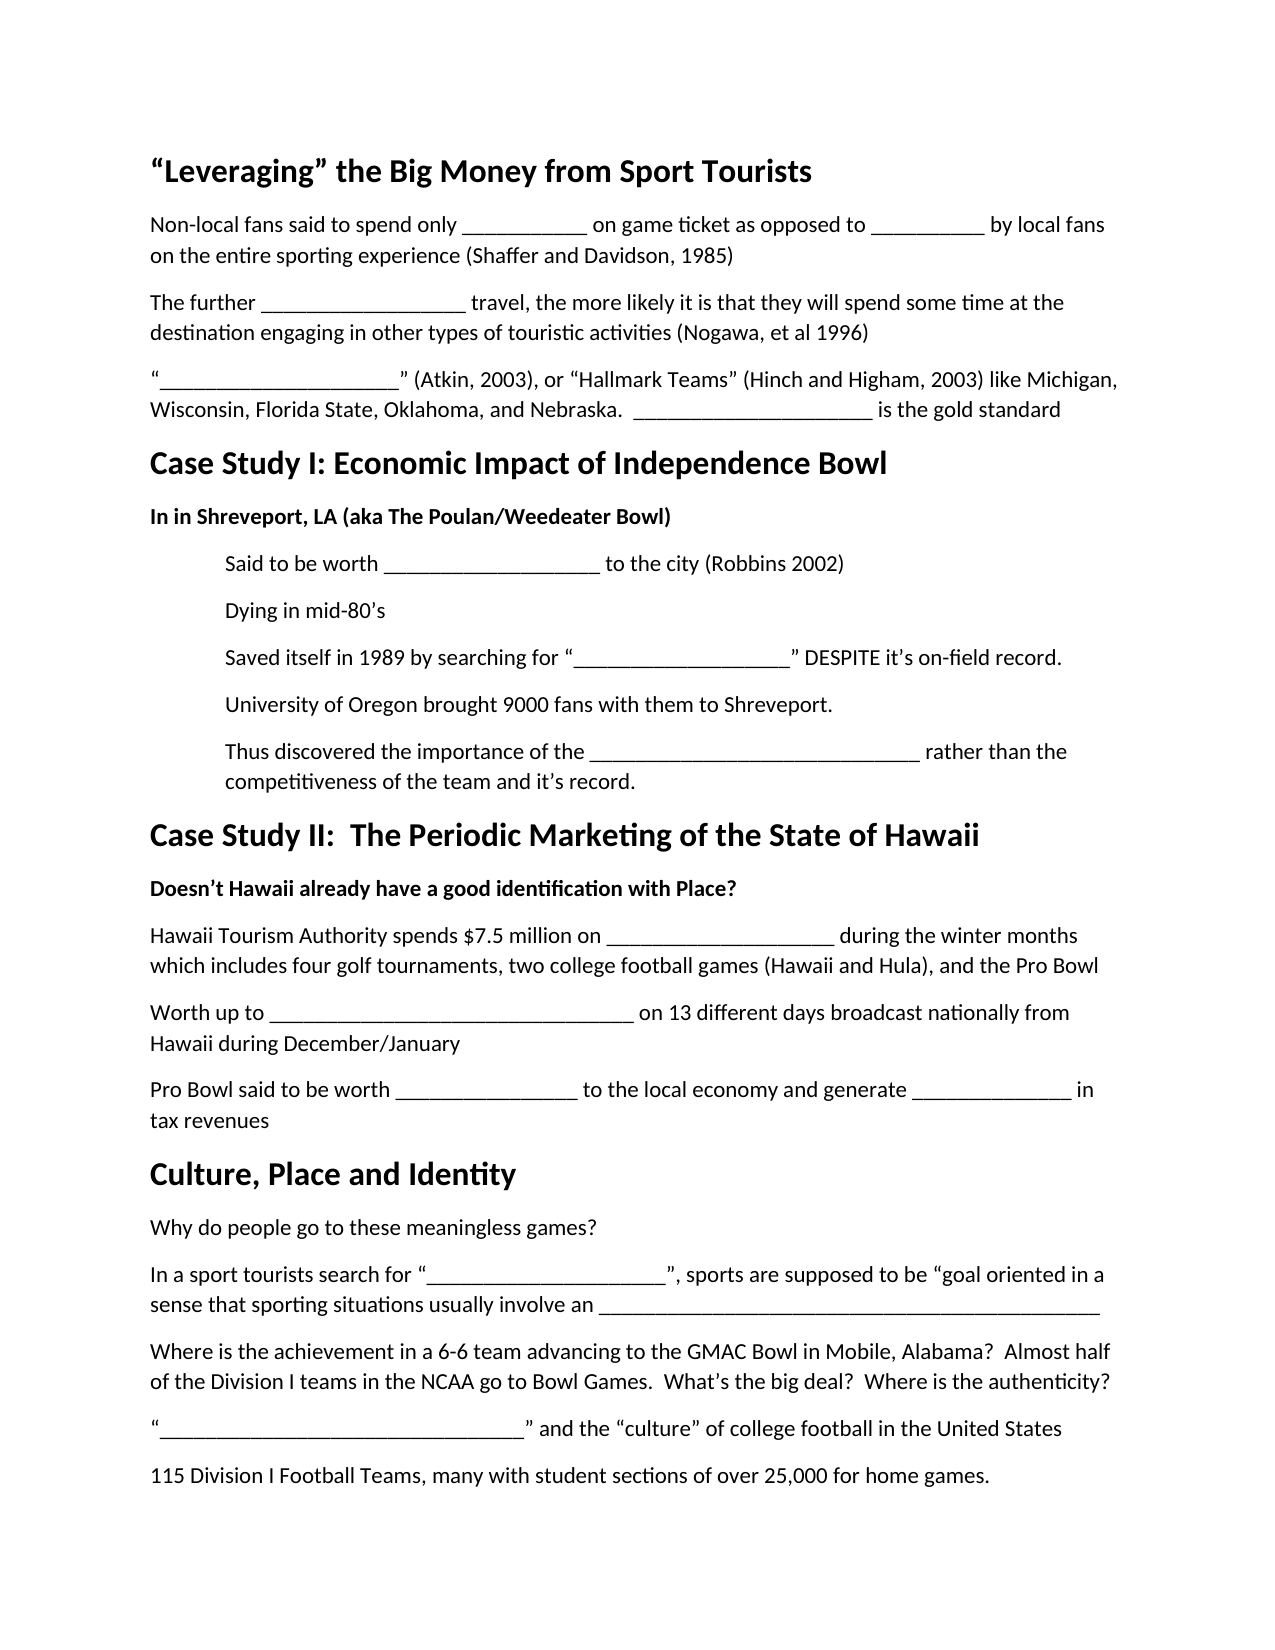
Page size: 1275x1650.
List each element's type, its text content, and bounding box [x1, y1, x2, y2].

text Case Study I: Economic Impact of Independence Bowl [150, 442, 1125, 483]
text Case Study II: The Periodic Marketing of the State of Hawaii [150, 814, 1125, 855]
text Pro Bowl said to be worth ________________ to the local economy and generate ______________ in tax revenues [150, 1076, 1125, 1134]
text Said to be worth ___________________ to the city (Robbins 2002) [150, 549, 1125, 577]
text Why do people go to these meaningless games? [150, 1213, 1125, 1241]
text Where is the achievement in a 6-6 team advancing to the GMAC Bowl in Mobile, Alabama? Almost half of the Division I teams in the NCAA go to Bowl Games. What’s the big deal? Where is the authenticity? [150, 1337, 1125, 1396]
text In a sport tourists search for “_____________________”, sports are supposed to be “goal oriented in a sense that sporting situations usually involve an ____________________________________________ [150, 1260, 1125, 1318]
text “________________________________” and the “culture” of college football in the United States [150, 1414, 1125, 1442]
text Non-local fans said to spend only ___________ on game ticket as opposed to __________ by local fans on the entire sporting experience (Shaffer and Davidson, 1985) [150, 211, 1125, 269]
text In in Shreveport, LA (aka The Poulan/Weedeater Bowl) [150, 502, 1125, 531]
text Saved itself in 1989 by searching for “___________________” DESPITE it’s on-field record. [150, 643, 1125, 671]
text Dying in mid-80’s [150, 596, 1125, 624]
text Doesn’t Hawaii already have a good identification with Place? [150, 874, 1125, 903]
text “_____________________” (Atkin, 2003), or “Hallmark Teams” (Hinch and Higham, 2003) like Michigan, Wisconsin, Florida State, Oklahoma, and Nebraska. _____________________ is the gold standard [150, 365, 1125, 423]
text Thus discovered the importance of the _____________________________ rather than the competitiveness of the team and it’s record. [225, 737, 1125, 795]
text Worth up to ________________________________ on 13 different days broadcast nationally from Hawaii during December/January [150, 998, 1125, 1057]
text The further __________________ travel, the more likely it is that they will spend some time at the destination engaging in other types of touristic activities (Nogawa, et al 1996) [150, 288, 1125, 346]
text 115 Division I Football Teams, many with student sections of over 25,000 for home games. [150, 1461, 1125, 1489]
text University of Oregon brought 9000 fans with them to Shreveport. [150, 690, 1125, 718]
text Hawaii Tourism Authority spends $7.5 million on ____________________ during the winter months which includes four golf tournaments, two college football games (Hawaii and Hula), and the Pro Bowl [150, 921, 1125, 980]
text “Leveraging” the Big Money from Sport Tourists [150, 150, 1125, 191]
text Culture, Place and Identity [150, 1153, 1125, 1193]
